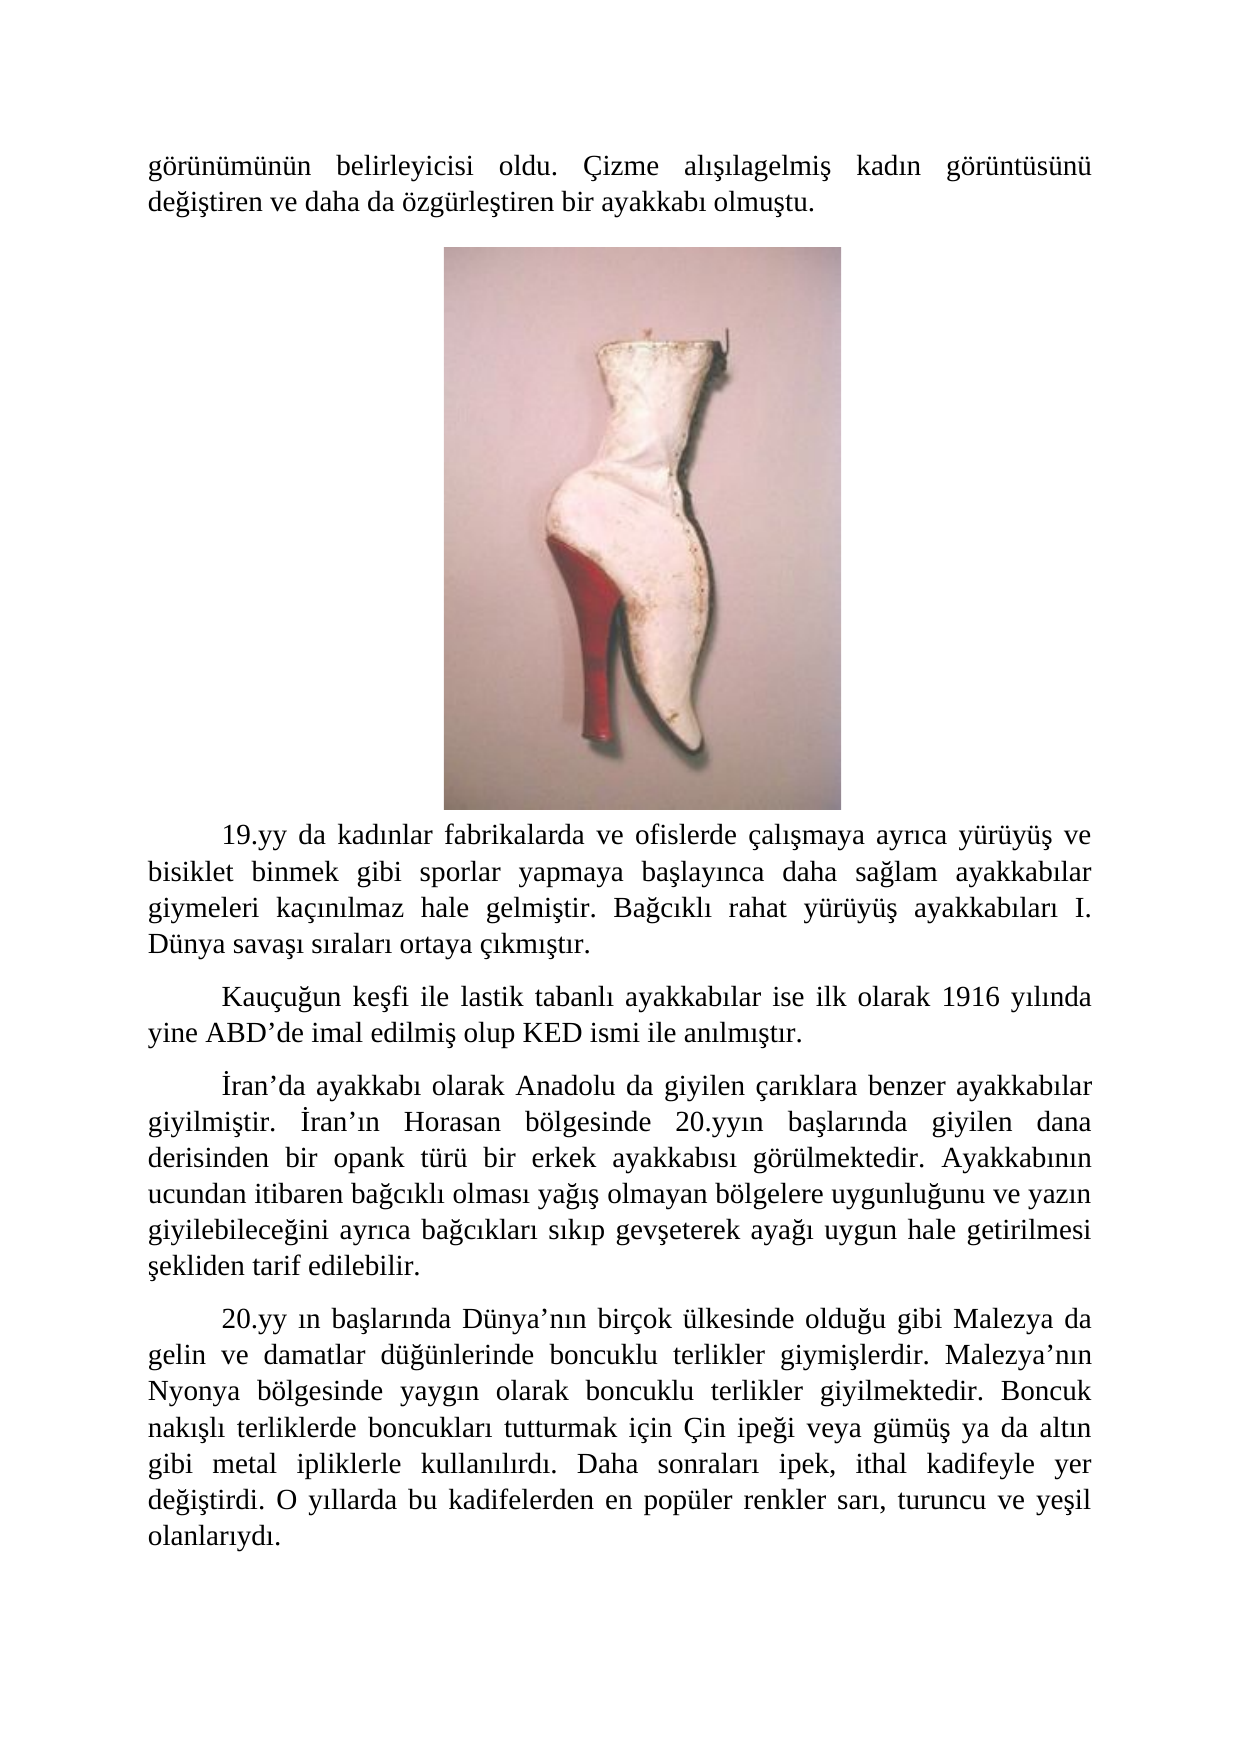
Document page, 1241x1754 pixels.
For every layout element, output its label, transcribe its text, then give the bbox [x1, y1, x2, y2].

text 20.yy ın başlarında Dünya’nın birçok ülkesinde olduğu gibi Malezya da gelin ve damatlar düğünlerinde boncuklu terlikler giymişlerdir. Malezya’nın Nyonya bölgesinde yaygın olarak boncuklu terlikler giyilmektedir. Boncuk nakışlı terliklerde boncukları tutturmak için Çin ipeği veya gümüş ya da altın gibi metal ipliklerle kullanılırdı. Daha sonraları ipek, ithal kadifeyle yer değiştirdi. O yıllarda bu kadifelerden en popüler renkler sarı, turuncu ve yeşil olanlarıydı. [148, 1301, 1093, 1552]
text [148, 148, 1093, 217]
text İran’da ayakkabı olarak Anadolu da giyilen çarıklara benzer ayakkabılar giyilmiştir. İran’ın Horasan bölgesinde 20.yyın başlarında giyilen dana derisinden bir opank türü bir erkek ayakkabısı görülmektedir. Ayakkabının ucundan itibaren bağcıklı olması yağış olmayan bölgelere uygunluğunu ve yazın giyilebileceğini ayrıca bağcıkları sıkıp gevşeterek ayağı uygun hale getirilmesi şekliden tarif edilebilir. [148, 1068, 1093, 1282]
text 19.yy da kadınlar fabrikalarda ve ofislerde çalışmaya ayrıca yürüyüş ve bisiklet binmek gibi sporlar yapmaya başlayınca daha sağlam ayakkabılar giymeleri kaçınılmaz hale gelmiştir. Bağcıklı rahat yürüyüş ayakkabıları I. Dünya savaşı sıraları ortaya çıkmıştır. [148, 817, 1093, 959]
picture [443, 247, 842, 810]
text Kauçuğun keşfi ile lastik tabanlı ayakkabılar ise ilk olarak 1916 yılında yine ABD’de imal edilmiş olup KED ismi ile anılmıştır. [148, 979, 1093, 1048]
